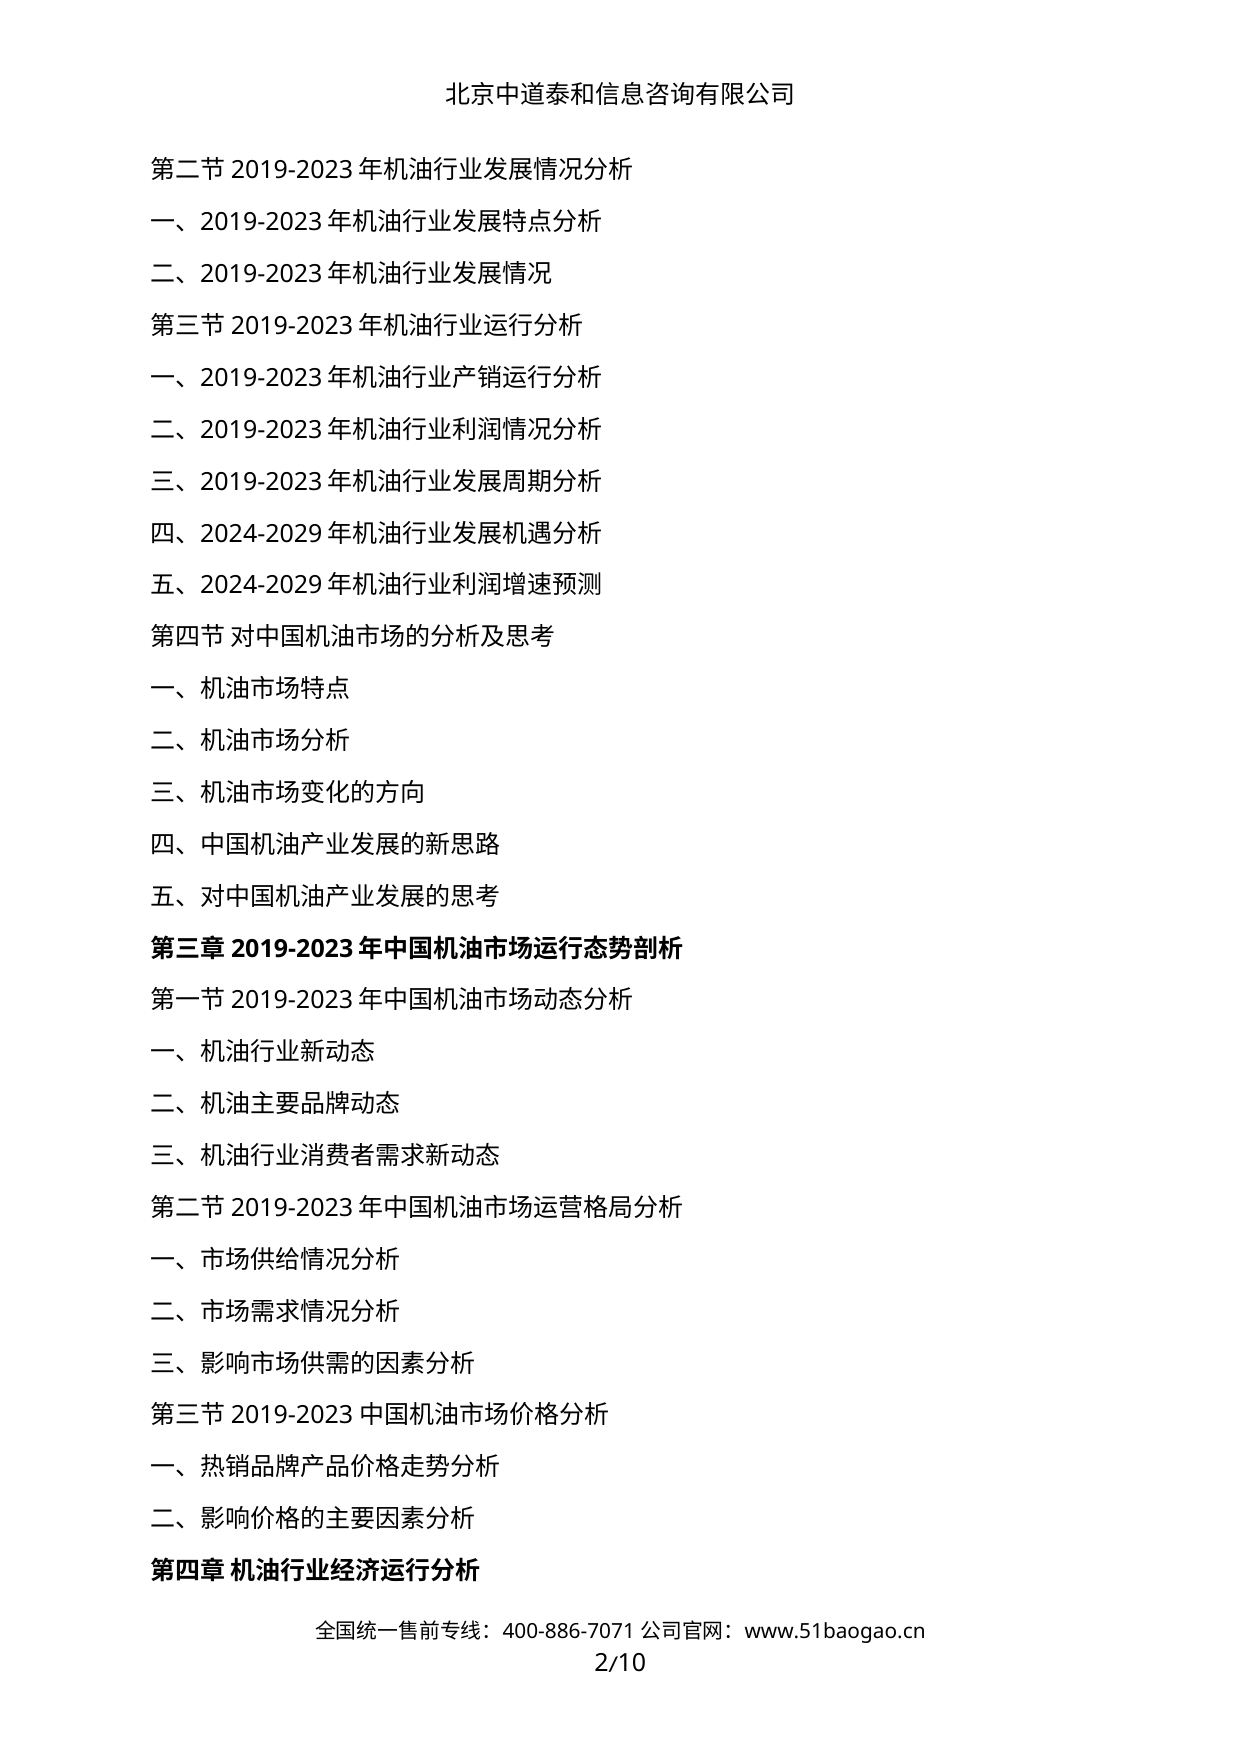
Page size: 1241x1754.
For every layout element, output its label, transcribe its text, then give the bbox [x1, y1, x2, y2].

text 三、机油市场变化的方向 [150, 772, 1090, 809]
text 四、2024-2029年机油行业发展机遇分析 [150, 513, 1090, 549]
text 第一节 2019-2023年中国机油市场动态分析 [150, 980, 1090, 1016]
text 第三节 2019-2023 中国机油市场价格分析 [150, 1395, 1090, 1431]
text 三、影响市场供需的因素分析 [150, 1343, 1090, 1379]
text 四、中国机油产业发展的新思路 [150, 824, 1090, 861]
text 二、机油市场分析 [150, 721, 1090, 757]
text 第二节 2019-2023年中国机油市场运营格局分析 [150, 1187, 1090, 1224]
text 一、2019-2023年机油行业产销运行分析 [150, 357, 1090, 394]
text 第二节 2019-2023年机油行业发展情况分析 [150, 150, 1090, 186]
text 二、2019-2023年机油行业发展情况 [150, 254, 1090, 290]
text 三、机油行业消费者需求新动态 [150, 1136, 1090, 1172]
text 五、对中国机油产业发展的思考 [150, 876, 1090, 912]
text 二、机油主要品牌动态 [150, 1084, 1090, 1120]
text 一、机油行业新动态 [150, 1032, 1090, 1068]
text 第三章 2019-2023年中国机油市场运行态势剖析 [150, 928, 1090, 964]
text 一、热销品牌产品价格走势分析 [150, 1447, 1090, 1483]
text 三、2019-2023年机油行业发展周期分析 [150, 461, 1090, 497]
text 二、影响价格的主要因素分析 [150, 1499, 1090, 1535]
text 一、市场供给情况分析 [150, 1239, 1090, 1276]
text 一、2019-2023年机油行业发展特点分析 [150, 202, 1090, 238]
text 第四章 机油行业经济运行分析 [150, 1551, 1090, 1587]
text 一、机油市场特点 [150, 669, 1090, 705]
text 第三节 2019-2023年机油行业运行分析 [150, 306, 1090, 342]
text 五、2024-2029年机油行业利润增速预测 [150, 565, 1090, 601]
text 二、市场需求情况分析 [150, 1291, 1090, 1327]
text 第四节 对中国机油市场的分析及思考 [150, 617, 1090, 653]
text 二、2019-2023年机油行业利润情况分析 [150, 409, 1090, 446]
